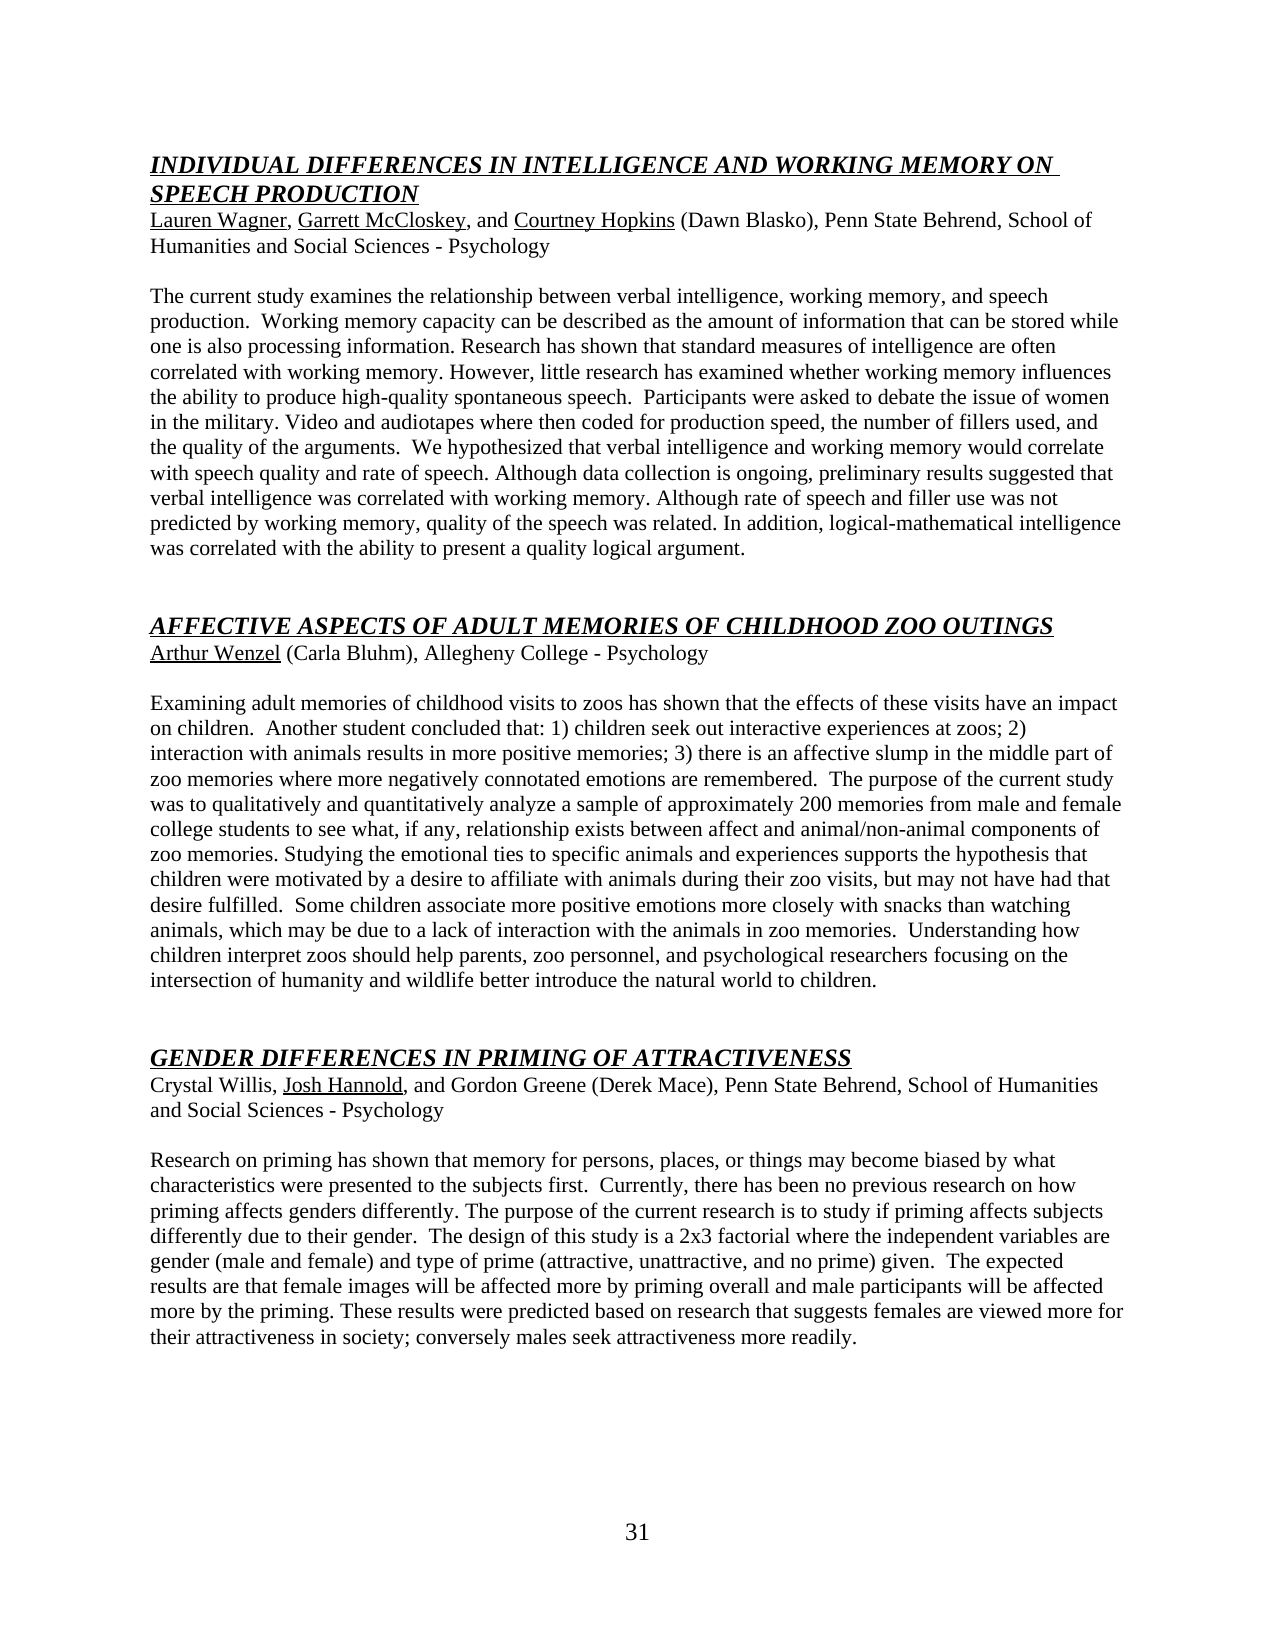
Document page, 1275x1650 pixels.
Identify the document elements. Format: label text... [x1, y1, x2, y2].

subtitle Individual Differences in Intelligence and Working Memory on Speech Production [150, 150, 1125, 207]
text The current study examines the relationship between verbal intelligence, working memory, and speech production. Working memory capacity can be described as the amount of information that can be stored while one is also processing information. Research has shown that standard measures of intelligence are often correlated with working memory. However, little research has examined whether working memory influences the ability to produce high-quality spontaneous speech. Participants were asked to debate the issue of women in the military. Video and audiotapes where then coded for production speed, the number of fillers used, and the quality of the arguments. We hypothesized that verbal intelligence and working memory would correlate with speech quality and rate of speech. Although data collection is ongoing, preliminary results suggested that verbal intelligence was correlated with working memory. Although rate of speech and filler use was not predicted by working memory, quality of the speech was related. In addition, logical-mathematical intelligence was correlated with the ability to present a quality logical argument. [150, 283, 1125, 560]
subtitle Gender Differences in Priming of Attractiveness [150, 1043, 1125, 1072]
text Arthur Wenzel (Carla Bluhm), - Psychology [150, 639, 1125, 665]
text Lauren Wagner, Garrett McCloskey, and Courtney Hopkins (Dawn Blasko), Behrend, and Social Sciences - Psychology [150, 207, 1125, 258]
text Crystal Willis, Josh Hannold, and Gordon Greene (Derek Mace), Behrend, and Social Sciences - Psychology [150, 1072, 1125, 1122]
text Examining adult memories of childhood visits to zoos has shown that the effects of these visits have an impact on children. Another student concluded that: 1) children seek out interactive experiences at zoos; 2) interaction with animals results in more positive memories; 3) there is an affective slump in the middle part of zoo memories where more negatively connotated emotions are remembered. The purpose of the current study was to qualitatively and quantitatively analyze a sample of approximately 200 memories from male and female college students to see what, if any, relationship exists between affect and animal/non-animal components of zoo memories. Studying the emotional ties to specific animals and experiences supports the hypothesis that children were motivated by a desire to affiliate with animals during their zoo visits, but may not have had that desire fulfilled. Some children associate more positive emotions more closely with snacks than watching animals, which may be due to a lack of interaction with the animals in zoo memories. Understanding how children interpret zoos should help parents, zoo personnel, and psychological researchers focusing on the intersection of humanity and wildlife better introduce the natural world to children. [150, 690, 1125, 992]
subtitle Affective Aspects of Adult Memories of Childhood Zoo Outings [150, 611, 1125, 639]
text Research on priming has shown that memory for persons, places, or things may become biased by what characteristics were presented to the subjects first. Currently, there has been no previous research on how priming affects genders differently. The purpose of the current research is to study if priming affects subjects differently due to their gender. The design of this study is a 2x3 factorial where the independent variables are gender (male and female) and type of prime (attractive, unattractive, and no prime) given. The expected results are that female images will be affected more by priming overall and male participants will be affected more by the priming. These results were predicted based on research that suggests females are viewed more for their attractiveness in society; conversely males seek attractiveness more readily. [150, 1147, 1125, 1349]
